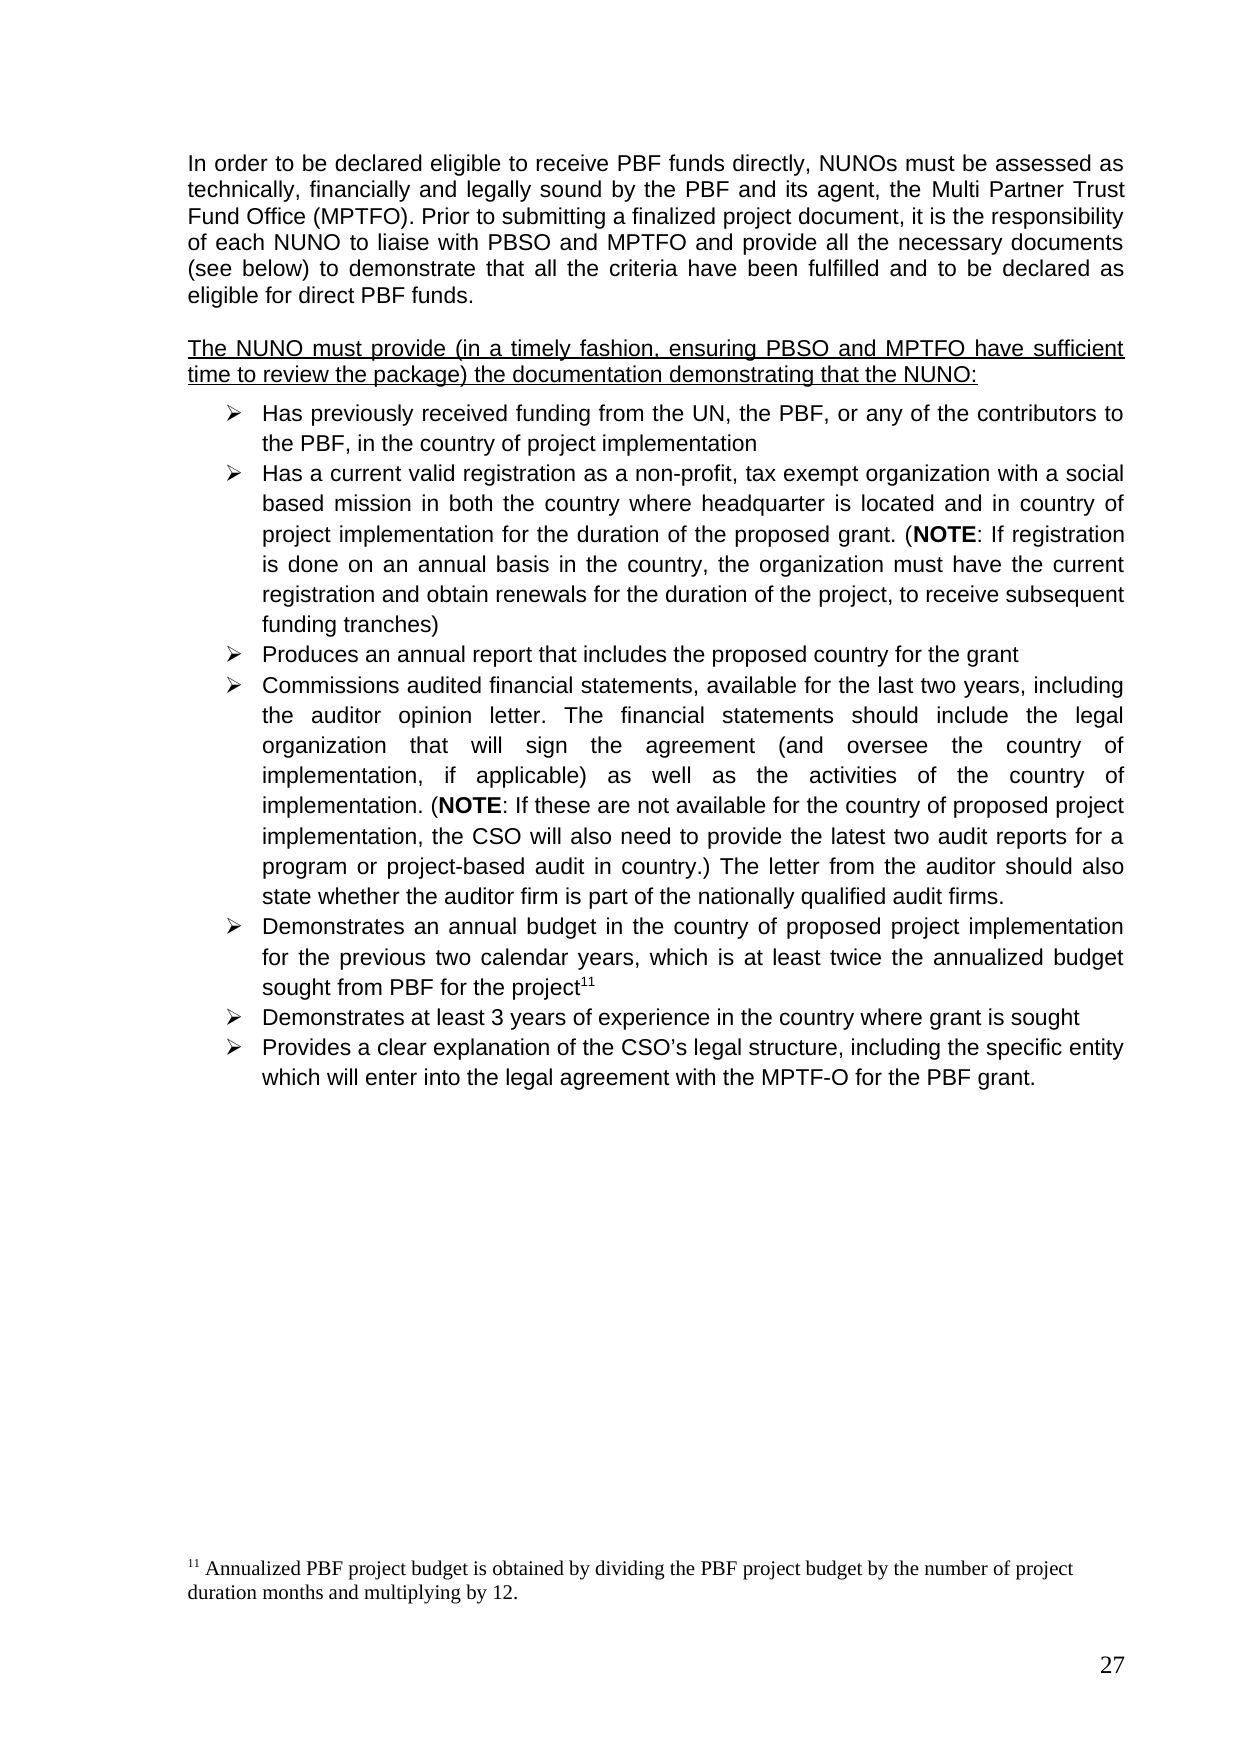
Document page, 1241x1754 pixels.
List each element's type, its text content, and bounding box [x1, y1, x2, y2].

list Produces an annual report that includes the proposed country for the grant [225, 641, 1125, 668]
text The NUNO must provide (in a timely fashion, ensuring PBSO and MPTFO have sufficient time to review the package) the documentation demonstrating that the NUNO: [187, 334, 1125, 357]
list Demonstrates an annual budget in the country of proposed project implementation for the previous two calendar years, which is at least twice the annualized budget sought from PBF for the project [225, 913, 1125, 1000]
text In order to be declared eligible to receive PBF funds directly, NUNOs must be assessed as technically, financially and legally sound by the PBF and its agent, the Multi Partner Trust Fund Office (MPTFO). Prior to submitting a finalized project document, it is the responsibility of each NUNO to liaise with PBSO and MPTFO and provide all the necessary documents (see below) to demonstrate that all the criteria have been fulfilled and to be declared as eligible for direct PBF funds. [187, 150, 1125, 308]
list Provides a clear explanation of the CSO’s legal structure, including the specific entity which will enter into the legal agreement with the MPTF-O for the PBF grant. [225, 1034, 1125, 1091]
text The NUNO must provide (in a timely fashion, ensuring PBSO and MPTFO have sufficient time to review the package) the documentation demonstrating that the NUNO: [187, 358, 1125, 387]
list Commissions audited financial statements, available for the last two years, including the auditor opinion letter. The financial statements should include the legal organization that will sign the agreement (and oversee the country of implementation, if applicable) as well as the activities of the country of implementation. (NOTE: If these are not available for the country of proposed project implementation, the CSO will also need to provide the latest two audit reports for a program or project-based audit in country.) The letter from the auditor should also state whether the auditor firm is part of the nationally qualified audit firms. [225, 672, 1125, 909]
list Has a current valid registration as a non-profit, tax exempt organization with a social based mission in both the country where headquarter is located and in country of project implementation for the duration of the proposed grant. (NOTE: If registration is done on an annual basis in the country, the organization must have the current registration and obtain renewals for the duration of the project, to receive subsequent funding tranches) [225, 460, 1125, 637]
list Demonstrates at least 3 years of experience in the country where grant is sought [225, 1004, 1125, 1030]
list Has previously received funding from the UN, the PBF, or any of the contributors to the PBF, in the country of project implementation [225, 400, 1125, 456]
